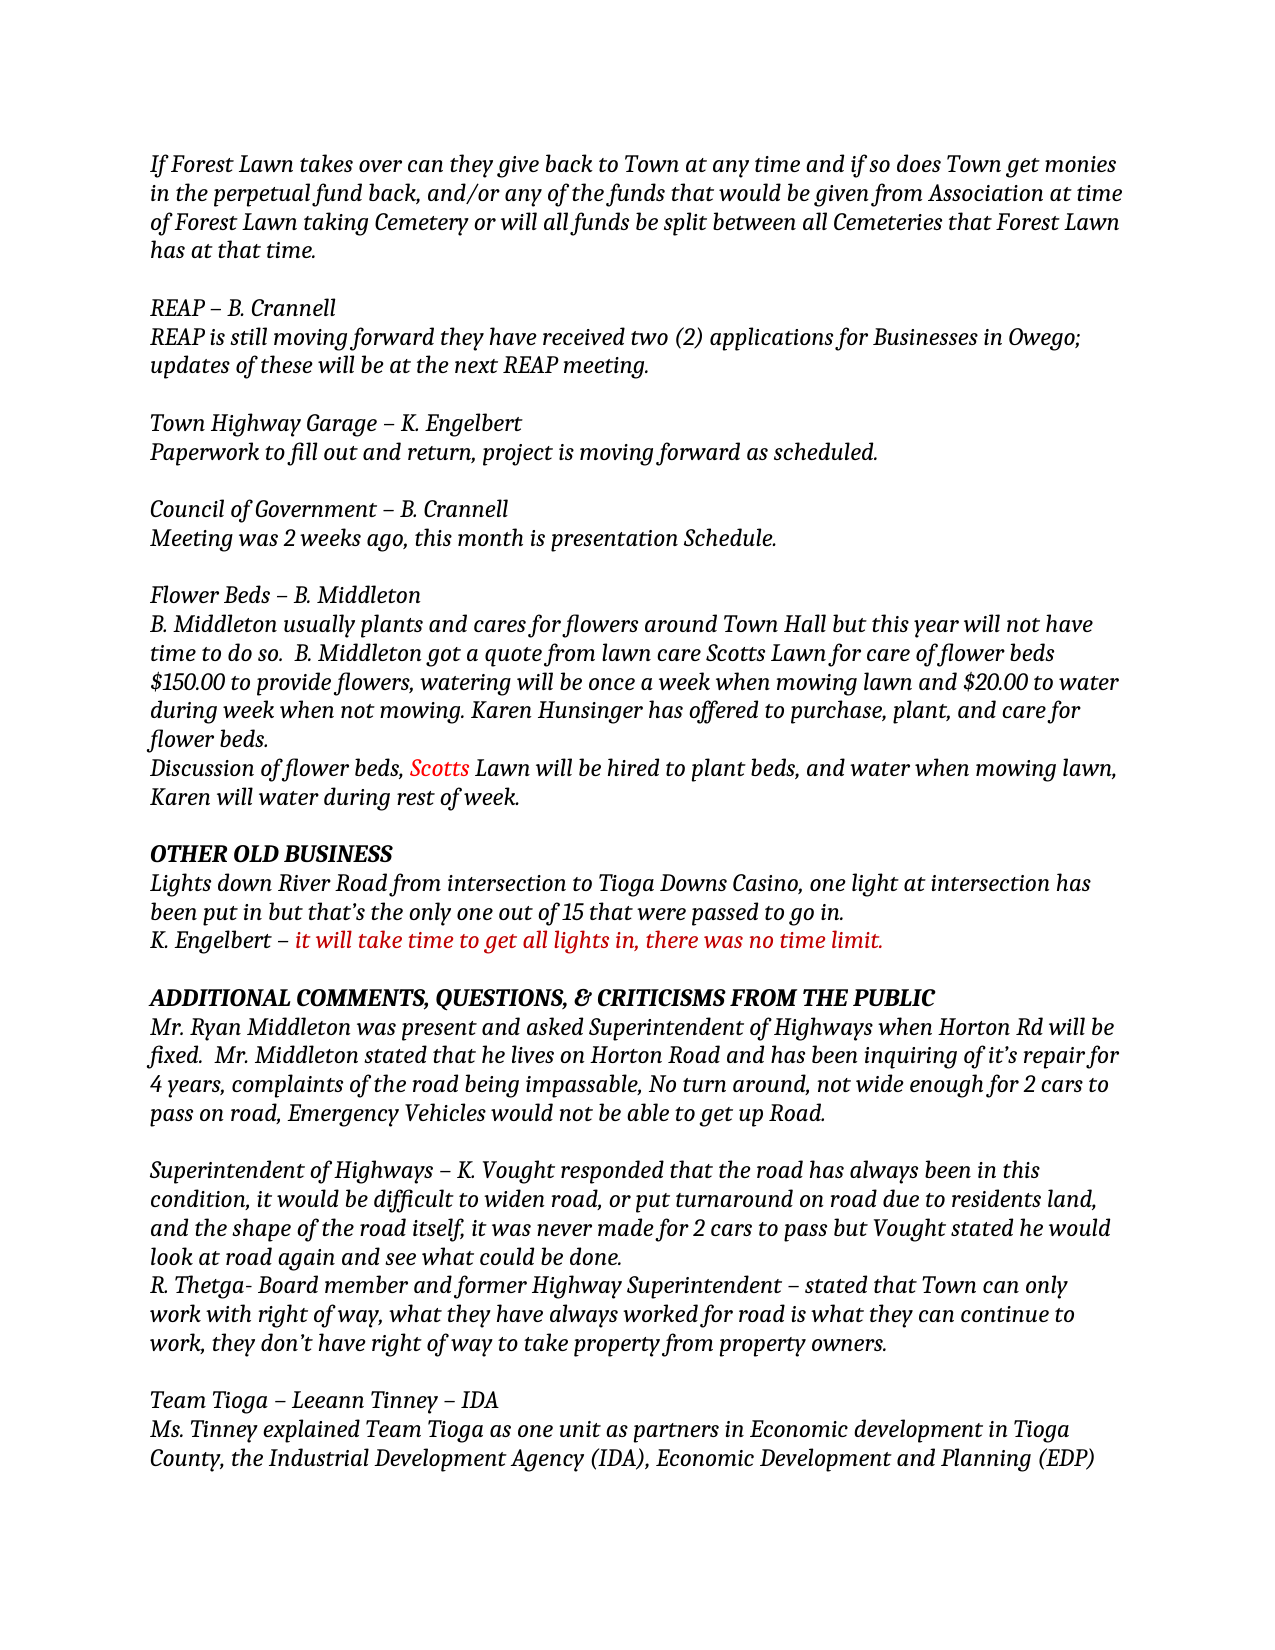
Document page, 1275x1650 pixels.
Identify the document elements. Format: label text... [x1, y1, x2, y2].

text Council of Government – B. Crannell [150, 495, 1125, 524]
text K. Engelbert – it will take time to get all lights in, there was no time limit. [150, 926, 1125, 955]
text Paperwork to fill out and return, project is moving forward as scheduled. [150, 437, 1125, 466]
text B. Middleton usually plants and cares for flowers around Town Hall but this year will not have time to do so. B. Middleton got a quote from lawn care Scotts Lawn for care of flower beds $150.00 to provide flowers, watering will be once a week when mowing lawn and $20.00 to water during week when not mowing. Karen Hunsinger has offered to purchase, plant, and care for flower beds. [150, 610, 1125, 754]
text Superintendent of Highways – K. Vought responded that the road has always been in this condition, it would be difficult to widen road, or put turnaround on road due to residents land, and the shape of the road itself, it was never made for 2 cars to pass but Vought stated he would look at road again and see what could be done. [150, 1156, 1125, 1271]
text Team Tioga – Leeann Tinney – IDA [150, 1386, 1125, 1415]
text If Forest Lawn takes over can they give back to Town at any time and if so does Town get monies in the perpetual fund back, and/or any of the funds that would be given from Association at time of Forest Lawn taking Cemetery or will all funds be split between all Cemeteries that Forest Lawn has at that time. [150, 150, 1125, 265]
text REAP – B. Crannell [150, 294, 1125, 322]
text Mr. Ryan Middleton was present and asked Superintendent of Highways when Horton Rd will be fixed. Mr. Middleton stated that he lives on Horton Road and has been inquiring of it’s repair for 4 years, complaints of the road being impassable, No turn around, not wide enough for 2 cars to pass on road, Emergency Vehicles would not be able to get up Road. [150, 1012, 1125, 1127]
text Flower Beds – B. Middleton [150, 581, 1125, 610]
text ADDITIONAL COMMENTS, QUESTIONS, & CRITICISMS FROM THE PUBLIC [150, 984, 1125, 1012]
text R. Thetga- Board member and former Highway Superintendent – stated that Town can only work with right of way, what they have always worked for road is what they can continue to work, they don’t have right of way to take property from property owners. [150, 1271, 1125, 1357]
text Meeting was 2 weeks ago, this month is presentation Schedule. [150, 524, 1125, 552]
text OTHER OLD BUSINESS [150, 840, 1125, 869]
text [150, 1415, 1125, 1472]
text REAP is still moving forward they have received two (2) applications for Businesses in Owego; updates of these will be at the next REAP meeting. [150, 322, 1125, 380]
text Town Highway Garage – K. Engelbert [150, 409, 1125, 437]
text Lights down River Road from intersection to Tioga Downs Casino, one light at intersection has been put in but that’s the only one out of 15 that were passed to go in. [150, 869, 1125, 926]
text Discussion of flower beds, Scotts Lawn will be hired to plant beds, and water when mowing lawn, Karen will water during rest of week. [150, 754, 1125, 811]
